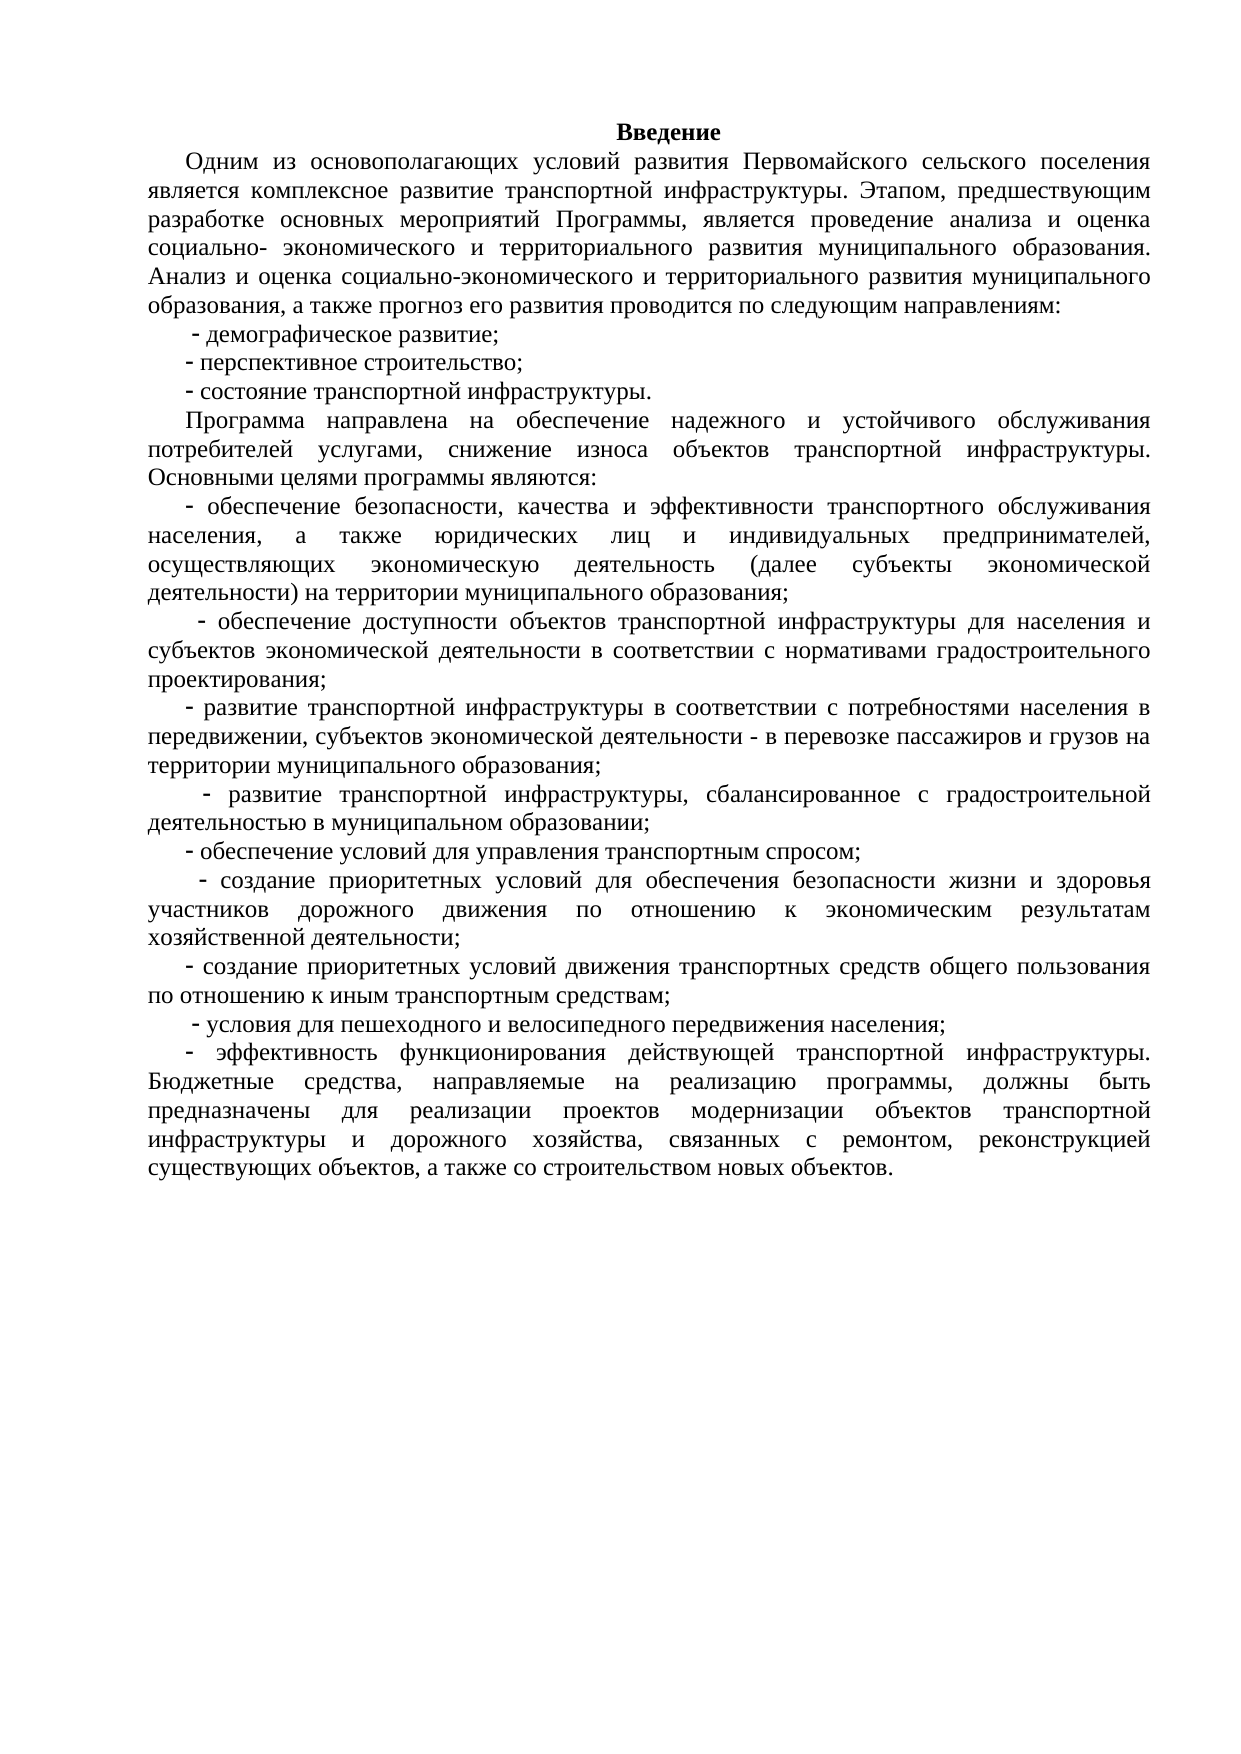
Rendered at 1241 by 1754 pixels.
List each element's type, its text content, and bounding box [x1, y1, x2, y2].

text перспективное строительство; [148, 347, 1152, 376]
text обеспечение доступности объектов транспортной инфраструктуры для населения и субъектов экономической деятельности в соответствии с нормативами градостроительного проектирования; [148, 606, 1152, 692]
text демографическое развитие; [148, 319, 1152, 347]
text Программа направлена на обеспечение надежного и устойчивого обслуживания потребителей услугами, снижение износа объектов транспортной инфраструктуры. Основными целями программы являются: [148, 405, 1152, 491]
text эффективность функционирования действующей транспортной инфраструктуры. Бюджетные средства, направляемые на реализацию программы, должны быть предназначены для реализации проектов модернизации объектов транспортной инфраструктуры и дорожного хозяйства, связанных с ремонтом, реконструкцией существующих объектов, а также со строительством новых объектов. [148, 1037, 1152, 1181]
text обеспечение условий для управления транспортным спросом; [148, 836, 1152, 865]
text развитие транспортной инфраструктуры, сбалансированное с градостроительной деятельностью в муниципальном образовании; [148, 779, 1152, 836]
text Введение [148, 117, 1152, 146]
text состояние транспортной инфраструктуры. [148, 376, 1152, 405]
text создание приоритетных условий для обеспечения безопасности жизни и здоровья участников дорожного движения по отношению к экономическим результатам хозяйственной деятельности; [148, 865, 1152, 951]
text условия для пешеходного и велосипедного передвижения населения; [148, 1009, 1152, 1037]
text создание приоритетных условий движения транспортных средств общего пользования по отношению к иным транспортным средствам; [148, 951, 1152, 1009]
text развитие транспортной инфраструктуры в соответствии с потребностями населения в передвижении, субъектов экономической деятельности - в перевозке пассажиров и грузов на территории муниципального образования; [148, 692, 1152, 779]
text Одним из основополагающих условий развития Первомайского сельского поселения является комплексное развитие транспортной инфраструктуры. Этапом, предшествующим разработке основных мероприятий Программы, является проведение анализа и оценка социально- экономического и территориального развития муниципального образования. Анализ и оценка социально-экономического и территориального развития муниципального образования, а также прогноз его развития проводится по следующим направлениям: [148, 146, 1152, 319]
text обеспечение безопасности, качества и эффективности транспортного обслуживания населения, а также юридических лиц и индивидуальных предпринимателей, осуществляющих экономическую деятельность (далее субъекты экономической деятельности) на территории муниципального образования; [148, 491, 1152, 606]
